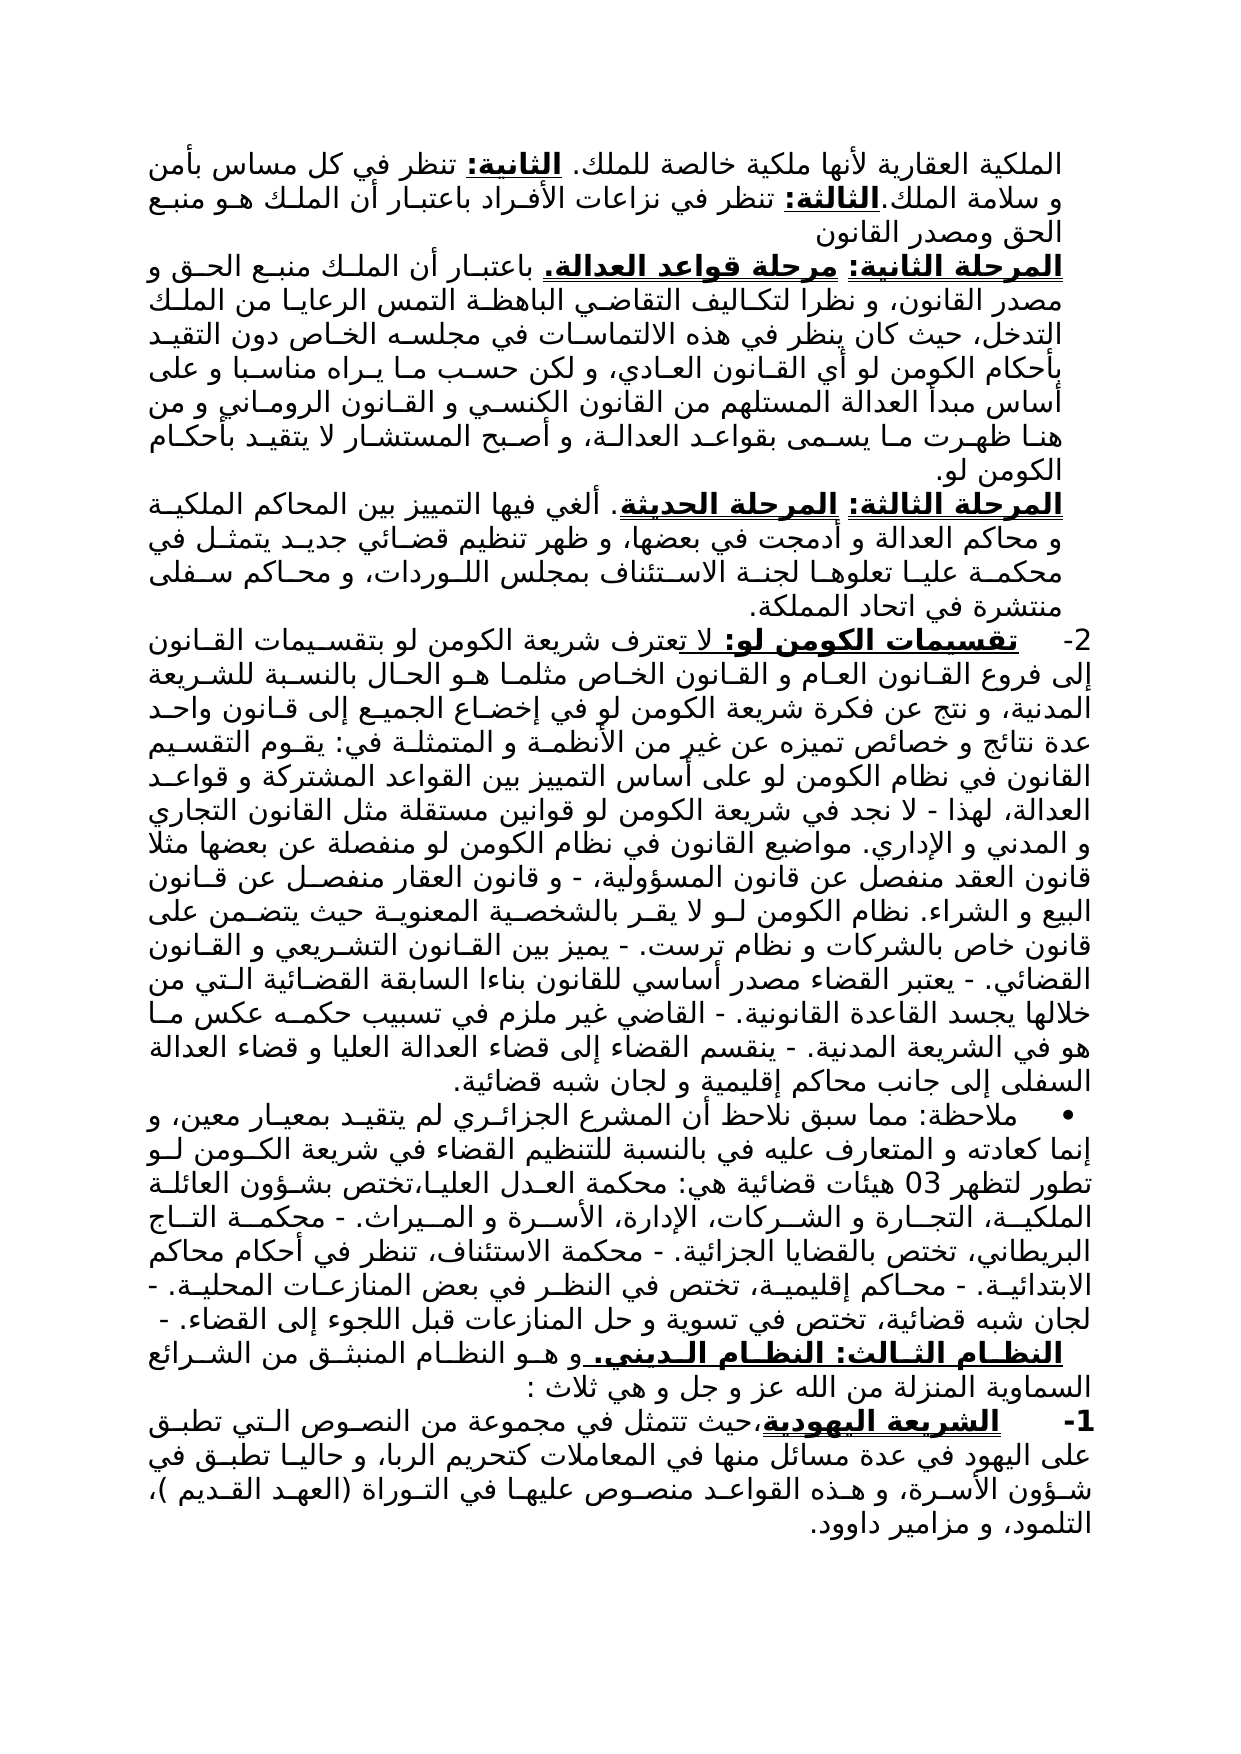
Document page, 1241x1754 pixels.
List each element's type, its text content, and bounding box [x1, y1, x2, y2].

text النظام الثالث: النظام الديني. و هو النظام المنبثق من الشرائع السماوية المنزلة من الله عز و جل و هي ثلاث : [148, 1336, 1093, 1404]
list ملاحظة: مما سبق نلاحظ أن المشرع الجزائري لم يتقيد بمعيار معين، و إنما كعادته و المتعارف عليه في بالنسبة للتنظيم القضاء في شريعة الكومن لو تطور لتظهر 03 هيئات قضائية هي: محكمة العدل العليا،تختص بشؤون العائلة الملكية، التجارة و الشركات، الإدارة، الأسرة و الميراث. - محكمة التاج البريطاني، تختص بالقضايا الجزائية. - محكمة الاستئناف، تنظر في أحكام محاكم الابتدائية. - محاكم إقليمية، تختص في النظر في بعض المنازعات المحلية. - لجان شبه قضائية، تختص في تسوية و حل المنازعات قبل اللجوء إلى القضاء. - [148, 1098, 1093, 1336]
list المرحلة الثانية: مرحلة قواعد العدالة. باعتبار أن الملك منبع الحق و مصدر القانون، و نظرا لتكاليف التقاضي الباهظة التمس الرعايا من الملك التدخل، حيث كان ينظر في هذه الالتماسات في مجلسه الخاص دون التقيد بأحكام الكومن لو أي القانون العادي، و لكن حسب ما يراه مناسبا و على أساس مبدأ العدالة المستلهم من القانون الكنسي و القانون الروماني و من هنا ظهرت ما يسمى بقواعد العدالة، و أصبح المستشار لا يتقيد بأحكام الكومن لو. [148, 249, 1063, 487]
list المرحلة الثالثة: المرحلة الحديثة. ألغي فيها التمييز بين المحاكم الملكية و محاكم العدالة و أدمجت في بعضها، و ظهر تنظيم قضائي جديد يتمثل في محكمة عليا تعلوها لجنة الاستئناف بمجلس اللوردات، و محاكم سفلى منتشرة في اتحاد المملكة. [148, 487, 1063, 623]
list الشريعة اليهودية،حيث تتمثل في مجموعة من النصوص التي تطبق على اليهود في عدة مسائل منها في المعاملات كتحريم الربا، و حاليا تطبق في شؤون الأسرة، و هذه القواعد منصوص عليها في التوراة (العهد القديم )، التلمود، و مزامير داوود. [148, 1404, 1093, 1540]
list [148, 148, 1063, 249]
list تقسيمات الكومن لو: لا تعترف شريعة الكومن لو بتقسيمات القانون إلى فروع القانون العام و القانون الخاص مثلما هو الحال بالنسبة للشريعة المدنية، و نتج عن فكرة شريعة الكومن لو في إخضاع الجميع إلى قانون واحد عدة نتائج و خصائص تميزه عن غير من الأنظمة و المتمثلة في: يقوم التقسيم القانون في نظام الكومن لو على أساس التمييز بين القواعد المشتركة و قواعد العدالة، لهذا - لا نجد في شريعة الكومن لو قوانين مستقلة مثل القانون التجاري و المدني و الإداري. مواضيع القانون في نظام الكومن لو منفصلة عن بعضها مثلا قانون العقد منفصل عن قانون المسؤولية، - و قانون العقار منفصل عن قانون البيع و الشراء. نظام الكومن لو لا يقر بالشخصية المعنوية حيث يتضمن على قانون خاص بالشركات و نظام ترست. - يميز بين القانون التشريعي و القانون القضائي. - يعتبر القضاء مصدر أساسي للقانون بناءا السابقة القضائية التي من خلالها يجسد القاعدة القانونية. - القاضي غير ملزم في تسبيب حكمه عكس ما هو في الشريعة المدنية. - ينقسم القضاء إلى قضاء العدالة العليا و قضاء العدالة السفلى إلى جانب محاكم إقليمية و لجان شبه قضائية. [148, 623, 1093, 1098]
